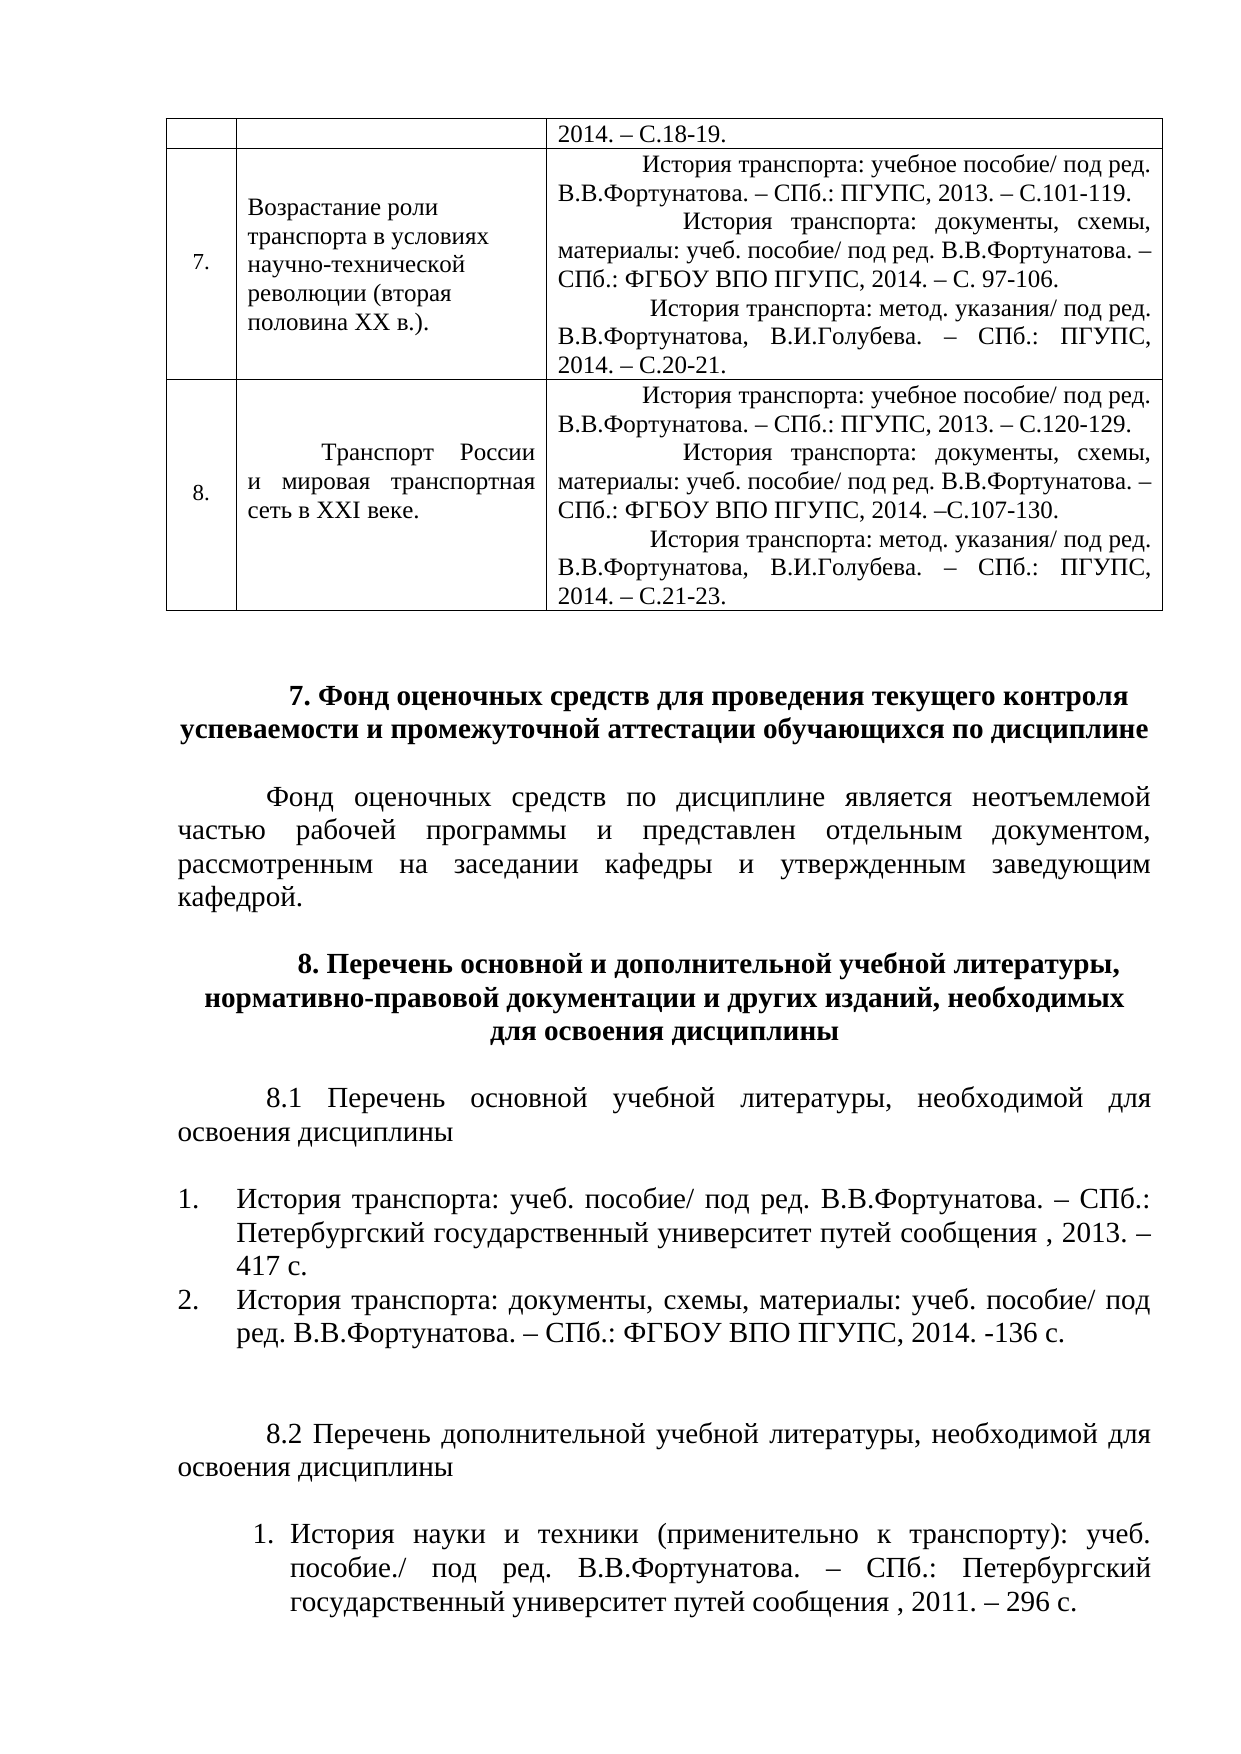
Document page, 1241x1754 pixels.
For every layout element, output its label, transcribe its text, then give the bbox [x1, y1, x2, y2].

list История транспорта: документы, схемы, материалы: учеб. пособие/ под ред. В.В.Фортунатова. – СПб.: ФГБОУ ВПО ПГУПС, 2014. -136 с. [177, 1282, 1152, 1349]
table_cell 8. [167, 380, 236, 610]
table_cell 6. [167, 119, 236, 148]
table_cell История транспорта: учебное пособие/ под ред. В.В.Фортунатова. – СПб.: ПГУПС, 2013. – С.120-129. История транспорта: документы, схемы, материалы: учеб. пособие/ под ред. В.В.Фортунатова. – СПб.: ФГБОУ ВПО ПГУПС, 2014. –С.107-130. История транспорта: метод. указания/ под ред. В.В.Фортунатова, В.И.Голубева. – СПб.: ПГУПС, 2014. – С.21-23. [547, 380, 1162, 610]
table_cell 7. [167, 149, 236, 379]
text Фонд оценочных средств по дисциплине является неотъемлемой частью рабочей программы и представлен отдельным документом, рассмотренным на заседании кафедры и утвержденным заведующим кафедрой. [177, 779, 1152, 913]
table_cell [237, 119, 546, 148]
table_cell Возрастание роли транспорта в условиях научно-технической революции (вторая половина XX в.). [237, 149, 546, 379]
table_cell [547, 119, 1162, 148]
text 8.1 Перечень основной учебной литературы, необходимой для освоения дисциплины [177, 1081, 1152, 1148]
table_cell История транспорта: учебное пособие/ под ред. В.В.Фортунатова. – СПб.: ПГУПС, 2013. – С.101-119. История транспорта: документы, схемы, материалы: учеб. пособие/ под ред. В.В.Фортунатова. – СПб.: ФГБОУ ВПО ПГУПС, 2014. – С. 97-106. История транспорта: метод. указания/ под ред. В.В.Фортунатова, В.И.Голубева. – СПб.: ПГУПС, 2014. – С.20-21. [547, 149, 1162, 379]
text 7. Фонд оценочных средств для проведения текущего контроля успеваемости и промежуточной аттестации обучающихся по дисциплине [177, 678, 1152, 745]
text 8. Перечень основной и дополнительной учебной литературы, нормативно-правовой документации и других изданий, необходимых для освоения дисциплины [177, 946, 1152, 1047]
text 8.2 Перечень дополнительной учебной литературы, необходимой для освоения дисциплины [177, 1416, 1152, 1483]
list История транспорта: учеб. пособие/ под ред. В.В.Фортунатова. – СПб.: Петербургский государственный университет путей сообщения , 2013. – 417 с. [177, 1181, 1152, 1282]
list История науки и техники (применительно к транспорту): учеб. пособие./ под ред. В.В.Фортунатова. – СПб.: Петербургский государственный университет путей сообщения , 2011. – 296 с. [252, 1517, 1152, 1617]
table_cell Транспорт России и мировая транспортная сеть в XXI веке. [237, 380, 546, 610]
